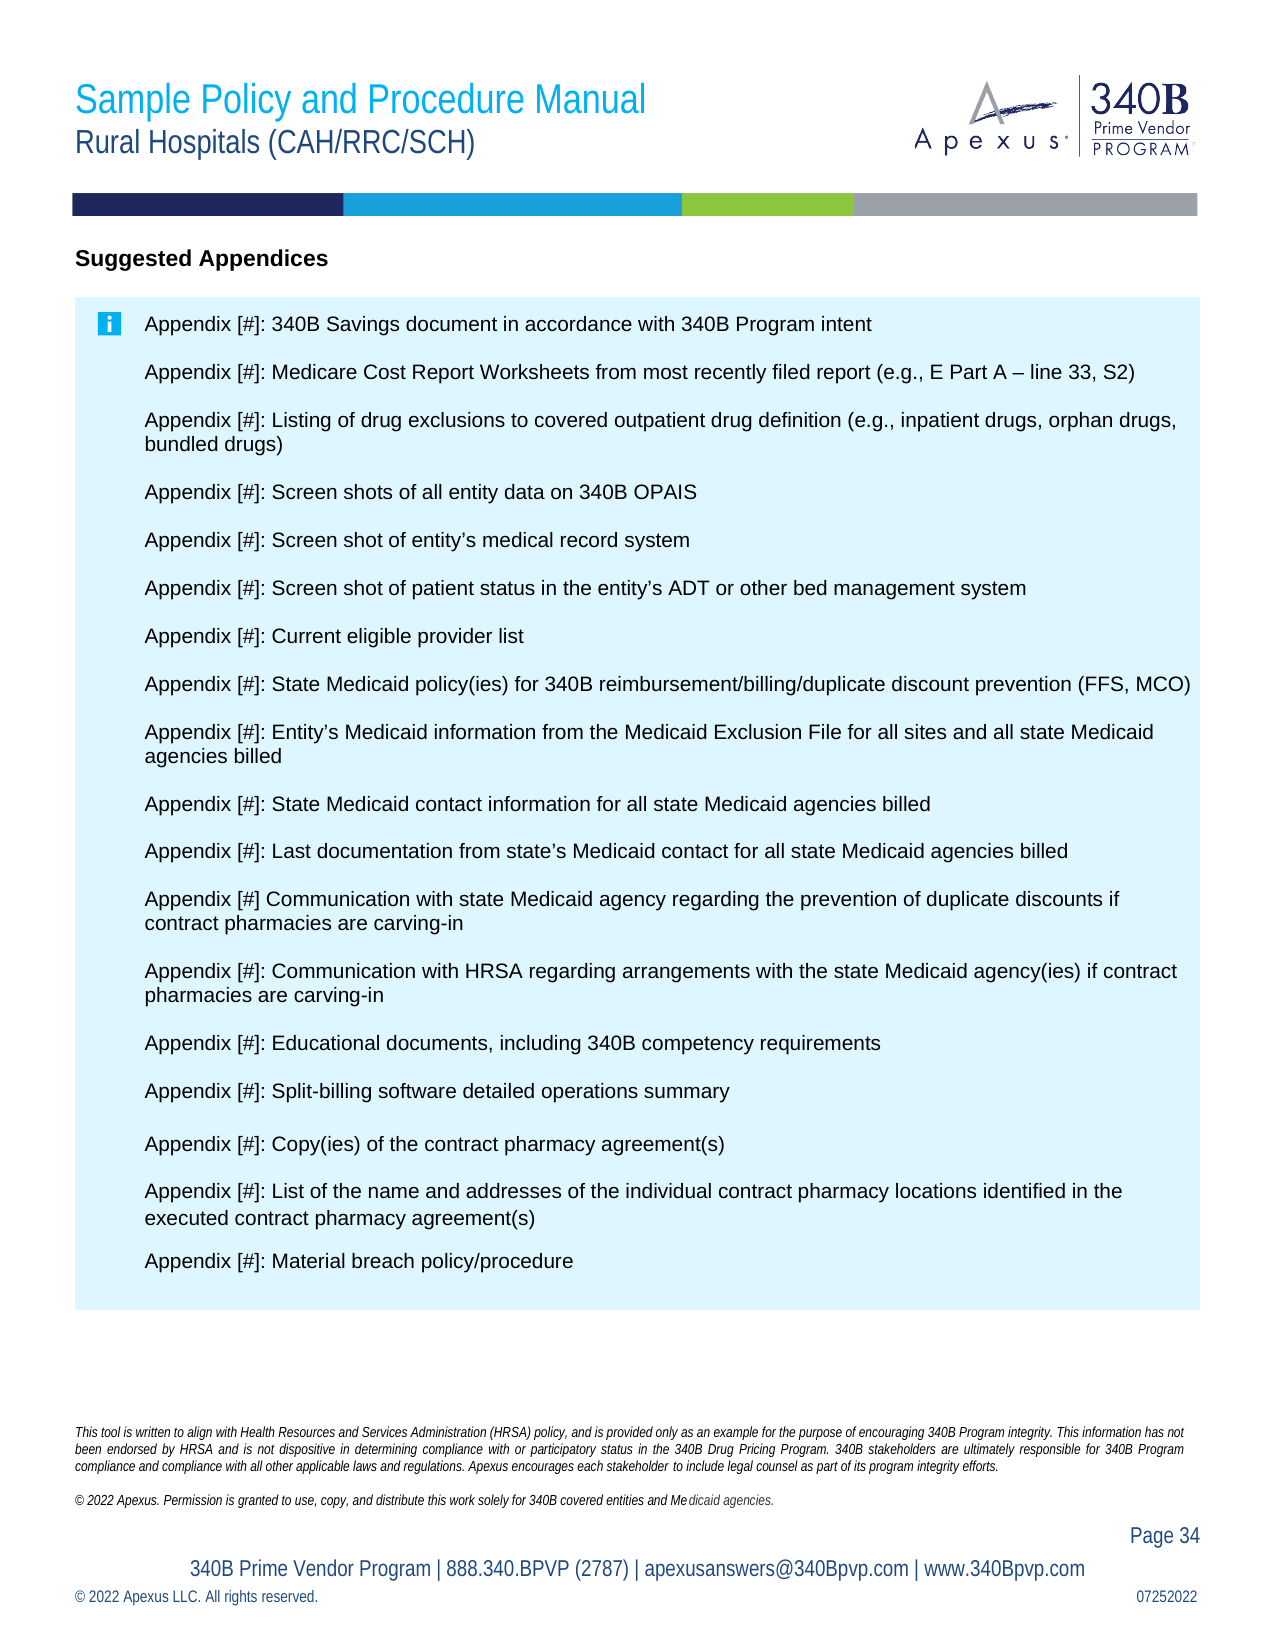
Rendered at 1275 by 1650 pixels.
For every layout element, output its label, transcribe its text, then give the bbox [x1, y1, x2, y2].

picture [913, 75, 1195, 157]
text © 2022 Apexus. Permission is granted to use, copy, and distribute this work solely for 340B covered entities and Medicaid agencies. [75, 1491, 1200, 1508]
table_header [75, 297, 144, 1310]
text Suggested Appendices [75, 244, 1200, 271]
picture [72, 193, 1198, 216]
text This tool is written to align with Health Resources and Services Administration (HRSA) policy, and is provided only as an example for the purpose of encouraging 340B Program integrity. This information has not been endorsed by HRSA and is not dispositive in determining compliance with or participatory status in the 340B Drug Pricing Program. 340B stakeholders are ultimately responsible for 340B Program compliance and compliance with all other applicable laws and regulations. Apexus encourages each stakeholder to include legal counsel as part of its program integrity efforts. [75, 1424, 1188, 1474]
table_header Appendix [#]: 340B Savings document in accordance with 340B Program intent Appendix [#]: Medicare Cost Report Worksheets from most recently filed report (e.g., E Part A – line 33, S2) Appendix [#]: Listing of drug exclusions to covered outpatient drug definition (e.g., inpatient drugs, orphan drugs, bundled drugs) Appendix [#]: Screen shots of all entity data on 340B OPAIS Appendix [#]: Screen shot of entity’s medical record system Appendix [#]: Screen shot of patient status in the entity’s ADT or other bed management system Appendix [#]: Current eligible provider list Appendix [#]: State Medicaid policy(ies) for 340B reimbursement/billing/duplicate discount prevention (FFS, MCO) Appendix [#]: Entity’s Medicaid information from the Medicaid Exclusion File for all sites and all state Medicaid agencies billed Appendix [#]: State Medicaid contact information for all state Medicaid agencies billed Appendix [#]: Last documentation from state’s Medicaid contact for all state Medicaid agencies billed Appendix [#] Communication with state Medicaid agency regarding the prevention of duplicate discounts if contract pharmacies are carving-in Appendix [#]: Communication with HRSA regarding arrangements with the state Medicaid agency(ies) if contract pharmacies are carving-in Appendix [#]: Educational documents, including 340B competency requirements Appendix [#]: Split-billing software detailed operations summary Appendix [#]: Copy(ies) of the contract pharmacy agreement(s) Appendix [#]: List of the name and addresses of the individual contract pharmacy locations identified in the executed contract pharmacy agreement(s) Appendix [#]: Material breach policy/procedure [144, 297, 1200, 1310]
